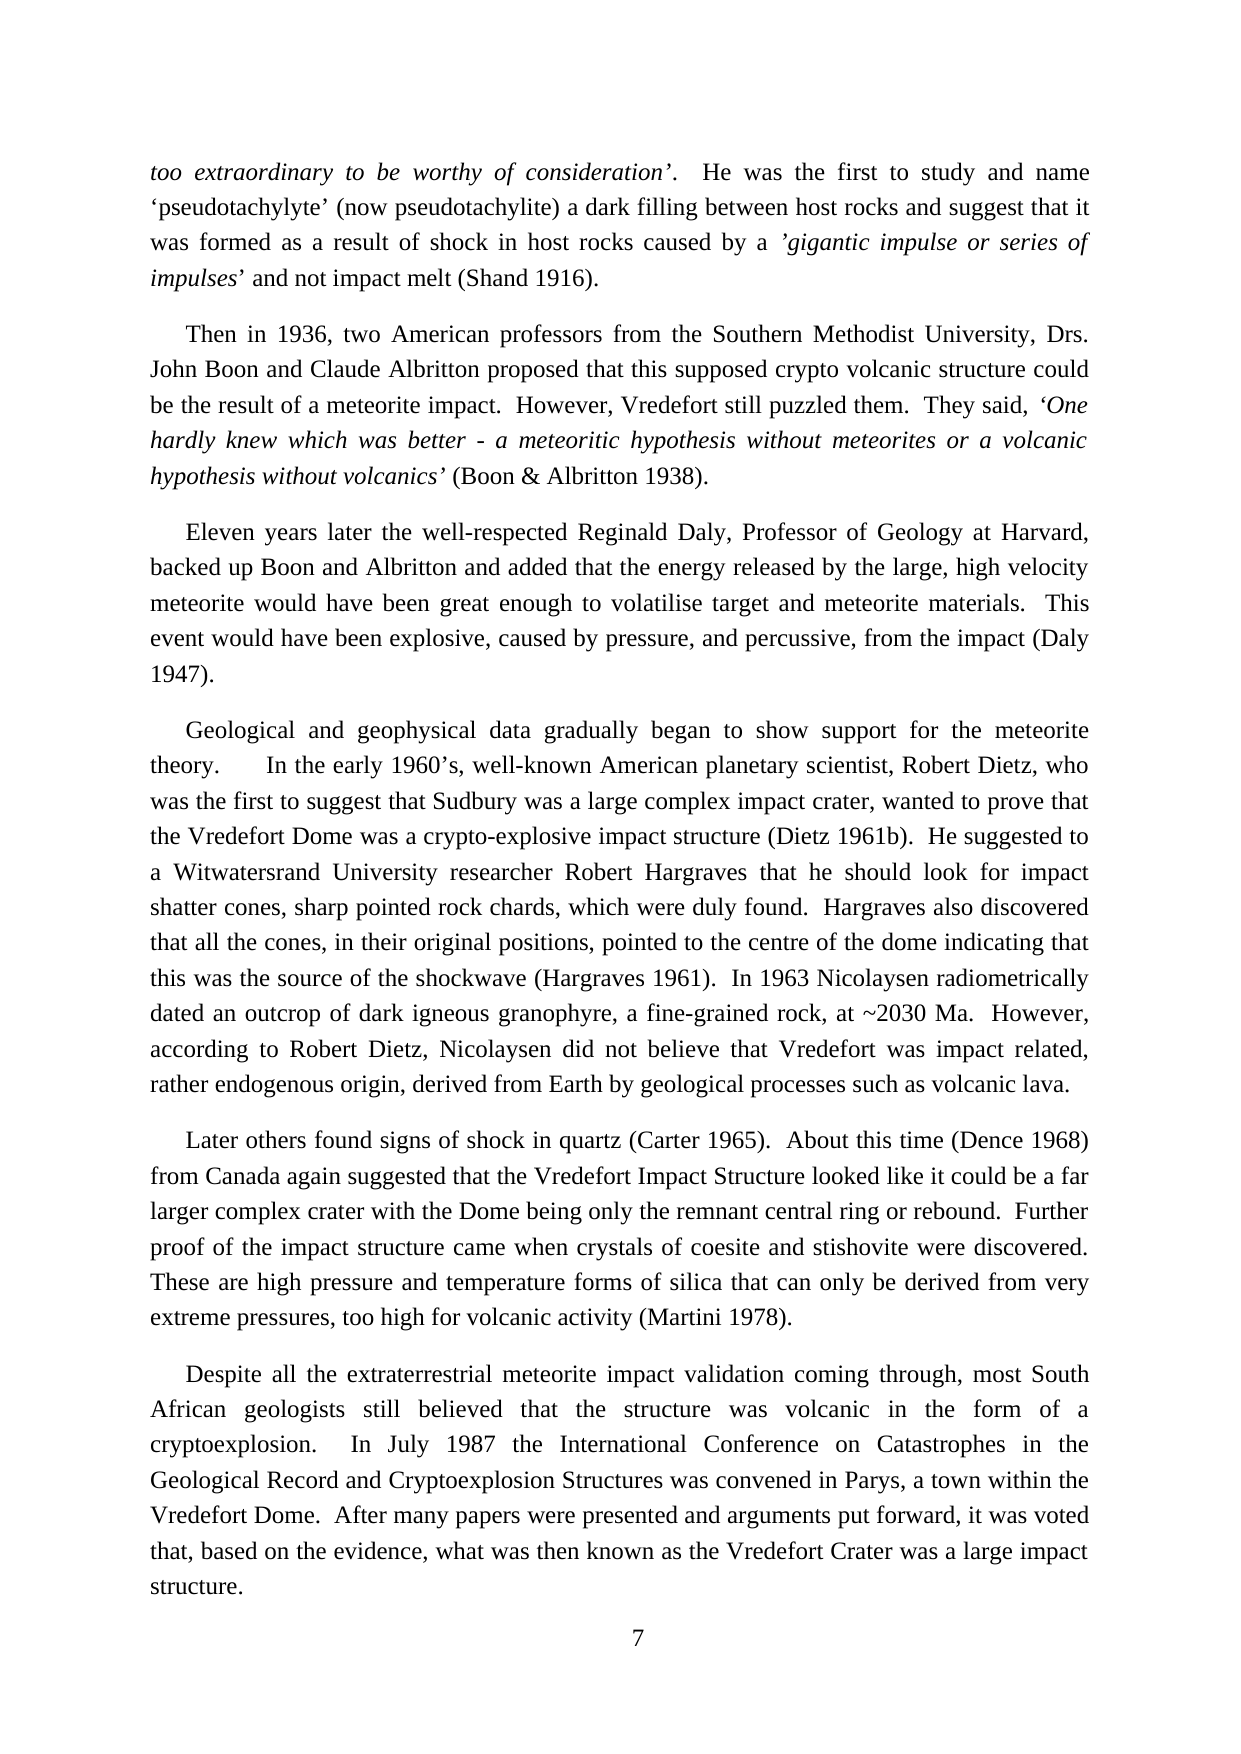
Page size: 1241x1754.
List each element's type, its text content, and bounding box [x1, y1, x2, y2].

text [150, 150, 1090, 292]
text Then in 1936, two American professors from the Southern Methodist University, Drs. John Boon and Claude Albritton proposed that this supposed crypto volcanic structure could be the result of a meteorite impact. However, Vredefort still puzzled them. They said, ‘One hardly knew which was better - a meteoritic hypothesis without meteorites or a volcanic hypothesis without volcanics’ (Boon & Albritton 1938). [150, 312, 1090, 489]
text Despite all the extraterrestrial meteorite impact validation coming through, most South African geologists still believed that the structure was volcanic in the form of a cryptoexplosion. In July 1987 the International Conference on Catastrophes in the Geological Record and Cryptoexplosion Structures was convened in Parys, a town within the Vredefort Dome. After many papers were presented and arguments put forward, it was voted that, based on the evidence, what was then known as the Vredefort Crater was a large impact structure. [150, 1352, 1090, 1600]
text Geological and geophysical data gradually began to show support for the meteorite theory. In the early 1960’s, well-known American planetary scientist, Robert Dietz, who was the first to suggest that Sudbury was a large complex impact crater, wanted to prove that the Vredefort Dome was a crypto-explosive impact structure (Dietz 1961b). He suggested to a Witwatersrand University researcher Robert Hargraves that he should look for impact shatter cones, sharp pointed rock chards, which were duly found. Hargraves also discovered that all the cones, in their original positions, pointed to the centre of the dome indicating that this was the source of the shockwave (Hargraves 1961). In 1963 Nicolaysen radiometrically dated an outcrop of dark igneous granophyre, a fine-grained rock, at ~2030 Ma. However, according to Robert Dietz, Nicolaysen did not believe that Vredefort was impact related, rather endogenous origin, derived from Earth by geological processes such as volcanic lava. [150, 708, 1090, 1098]
text Later others found signs of shock in quartz (Carter 1965). About this time (Dence 1968) from Canada again suggested that the Vredefort Impact Structure looked like it could be a far larger complex crater with the Dome being only the remnant central ring or rebound. Further proof of the impact structure came when crystals of coesite and stishovite were discovered. These are high pressure and temperature forms of silica that can only be derived from very extreme pressures, too high for volcanic activity (Martini 1978). [150, 1119, 1090, 1331]
text Eleven years later the well-respected Reginald Daly, Professor of Geology at Harvard, backed up Boon and Albritton and added that the energy released by the large, high velocity meteorite would have been great enough to volatilise target and meteorite materials. This event would have been explosive, caused by pressure, and percussive, from the impact (Daly 1947). [150, 510, 1090, 687]
